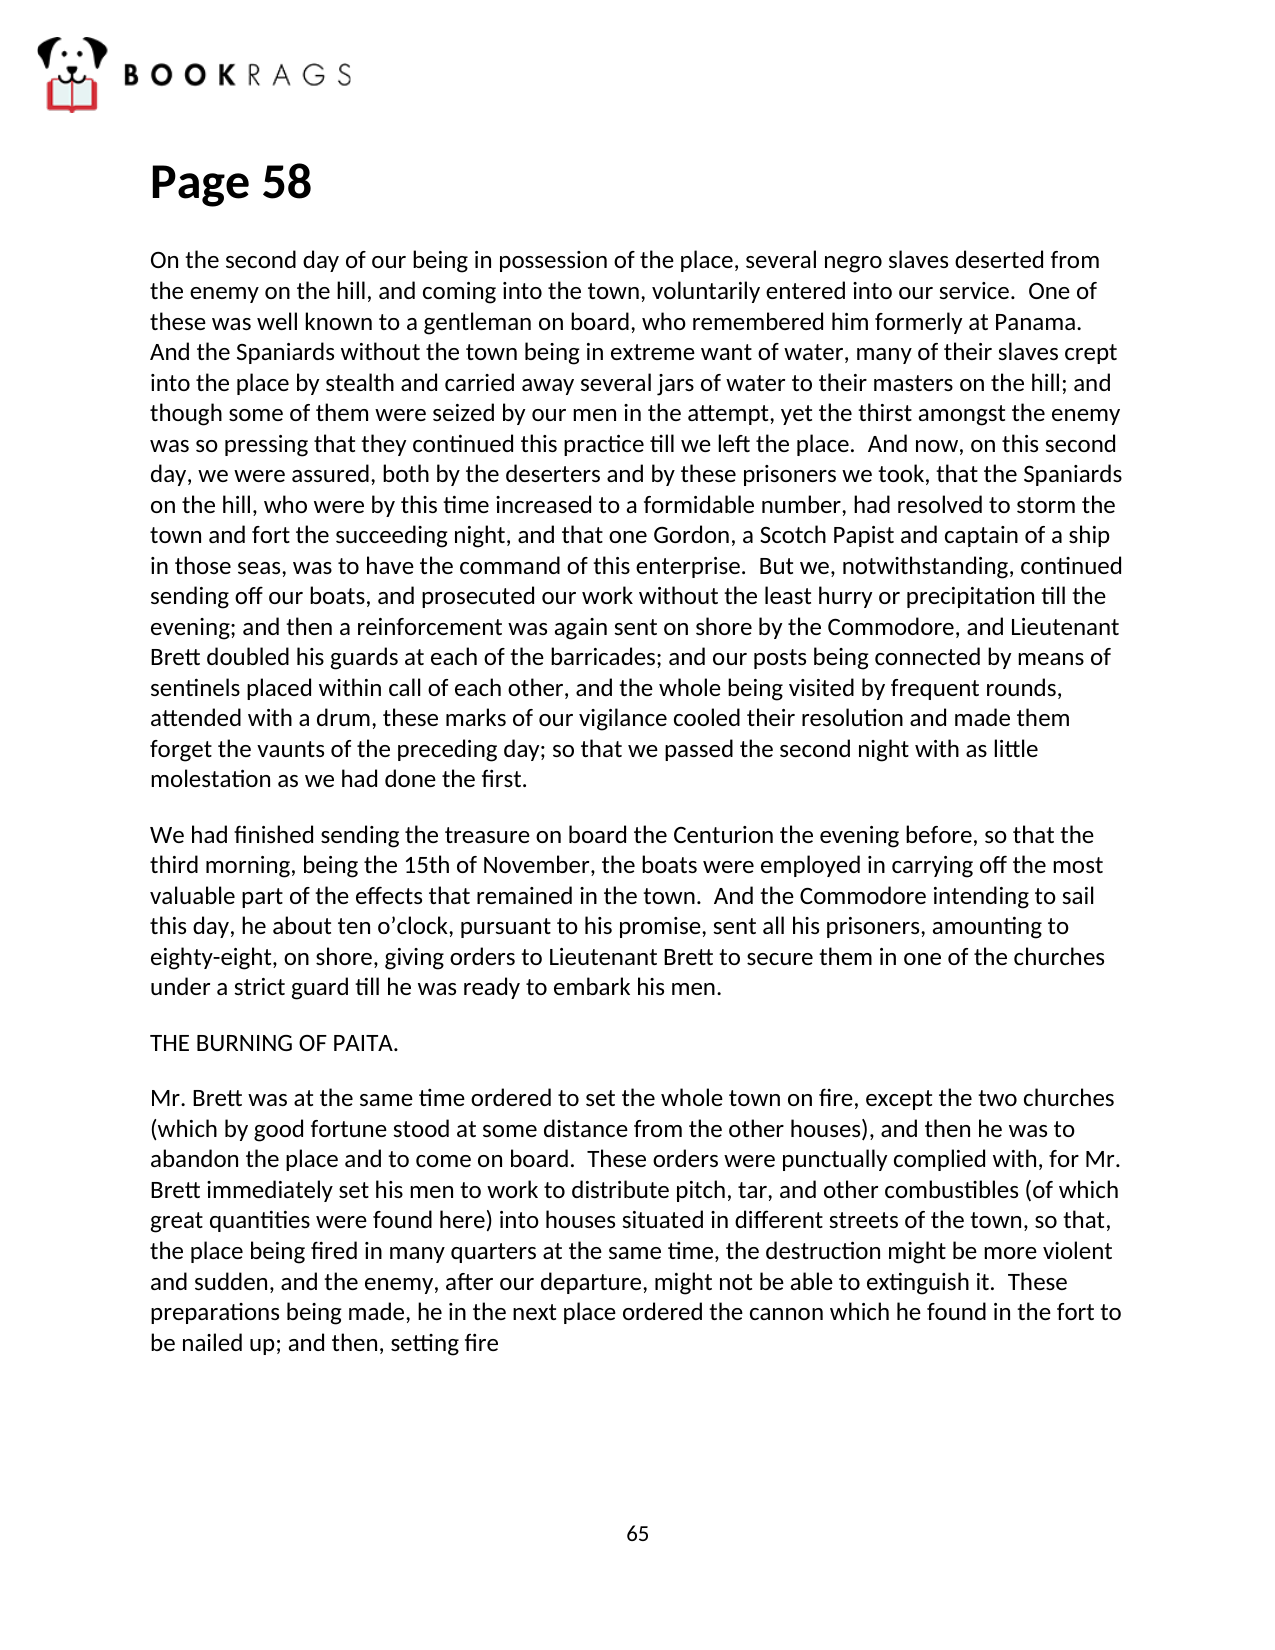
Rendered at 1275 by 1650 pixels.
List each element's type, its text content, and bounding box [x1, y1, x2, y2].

text We had finished sending the treasure on board the Centurion the evening before, so that the third morning, being the 15th of November, the boats were employed in carrying off the most valuable part of the effects that remained in the town. And the Commodore intending to sail this day, he about ten o’clock, pursuant to his promise, sent all his prisoners, amounting to eighty-eight, on shore, giving orders to Lieutenant Brett to secure them in one of the churches under a strict guard till he was ready to embark his men. [150, 819, 1125, 1002]
text On the second day of our being in possession of the place, several negro slaves deserted from the enemy on the hill, and coming into the town, voluntarily entered into our service. One of these was well known to a gentleman on board, who remembered him formerly at Panama. And the Spaniards without the town being in extreme want of water, many of their slaves crept into the place by stealth and carried away several jars of water to their masters on the hill; and though some of them were seized by our men in the attempt, yet the thirst amongst the enemy was so pressing that they continued this practice till we left the place. And now, on this second day, we were assured, both by the deserters and by these prisoners we took, that the Spaniards on the hill, who were by this time increased to a formidable number, had resolved to storm the town and fort the succeeding night, and that one Gordon, a Scotch Papist and captain of a ship in those seas, was to have the command of this enterprise. But we, notwithstanding, continued sending off our boats, and prosecuted our work without the least hurry or precipitation till the evening; and then a reinforcement was again sent on shore by the Commodore, and Lieutenant Brett doubled his guards at each of the barricades; and our posts being connected by means of sentinels placed within call of each other, and the whole being visited by frequent rounds, attended with a drum, these marks of our vigilance cooled their resolution and made them forget the vaunts of the preceding day; so that we passed the second night with as little molestation as we had done the first. [150, 244, 1125, 794]
text THE BURNING OF PAITA. [150, 1027, 1125, 1058]
text Mr. Brett was at the same time ordered to set the whole town on fire, except the two churches (which by good fortune stood at some distance from the other houses), and then he was to abandon the place and to come on board. These orders were punctually complied with, for Mr. Brett immediately set his men to work to distribute pitch, tar, and other combustibles (of which great quantities were found here) into houses situated in different streets of the town, so that, the place being fired in many quarters at the same time, the destruction might be more violent and sudden, and the enemy, after our departure, might not be able to extinguish it. These preparations being made, he in the next place ordered the cannon which he found in the fort to be nailed up; and then, setting fire [150, 1083, 1125, 1357]
picture [37, 37, 351, 113]
text Page 58 [150, 150, 1125, 211]
